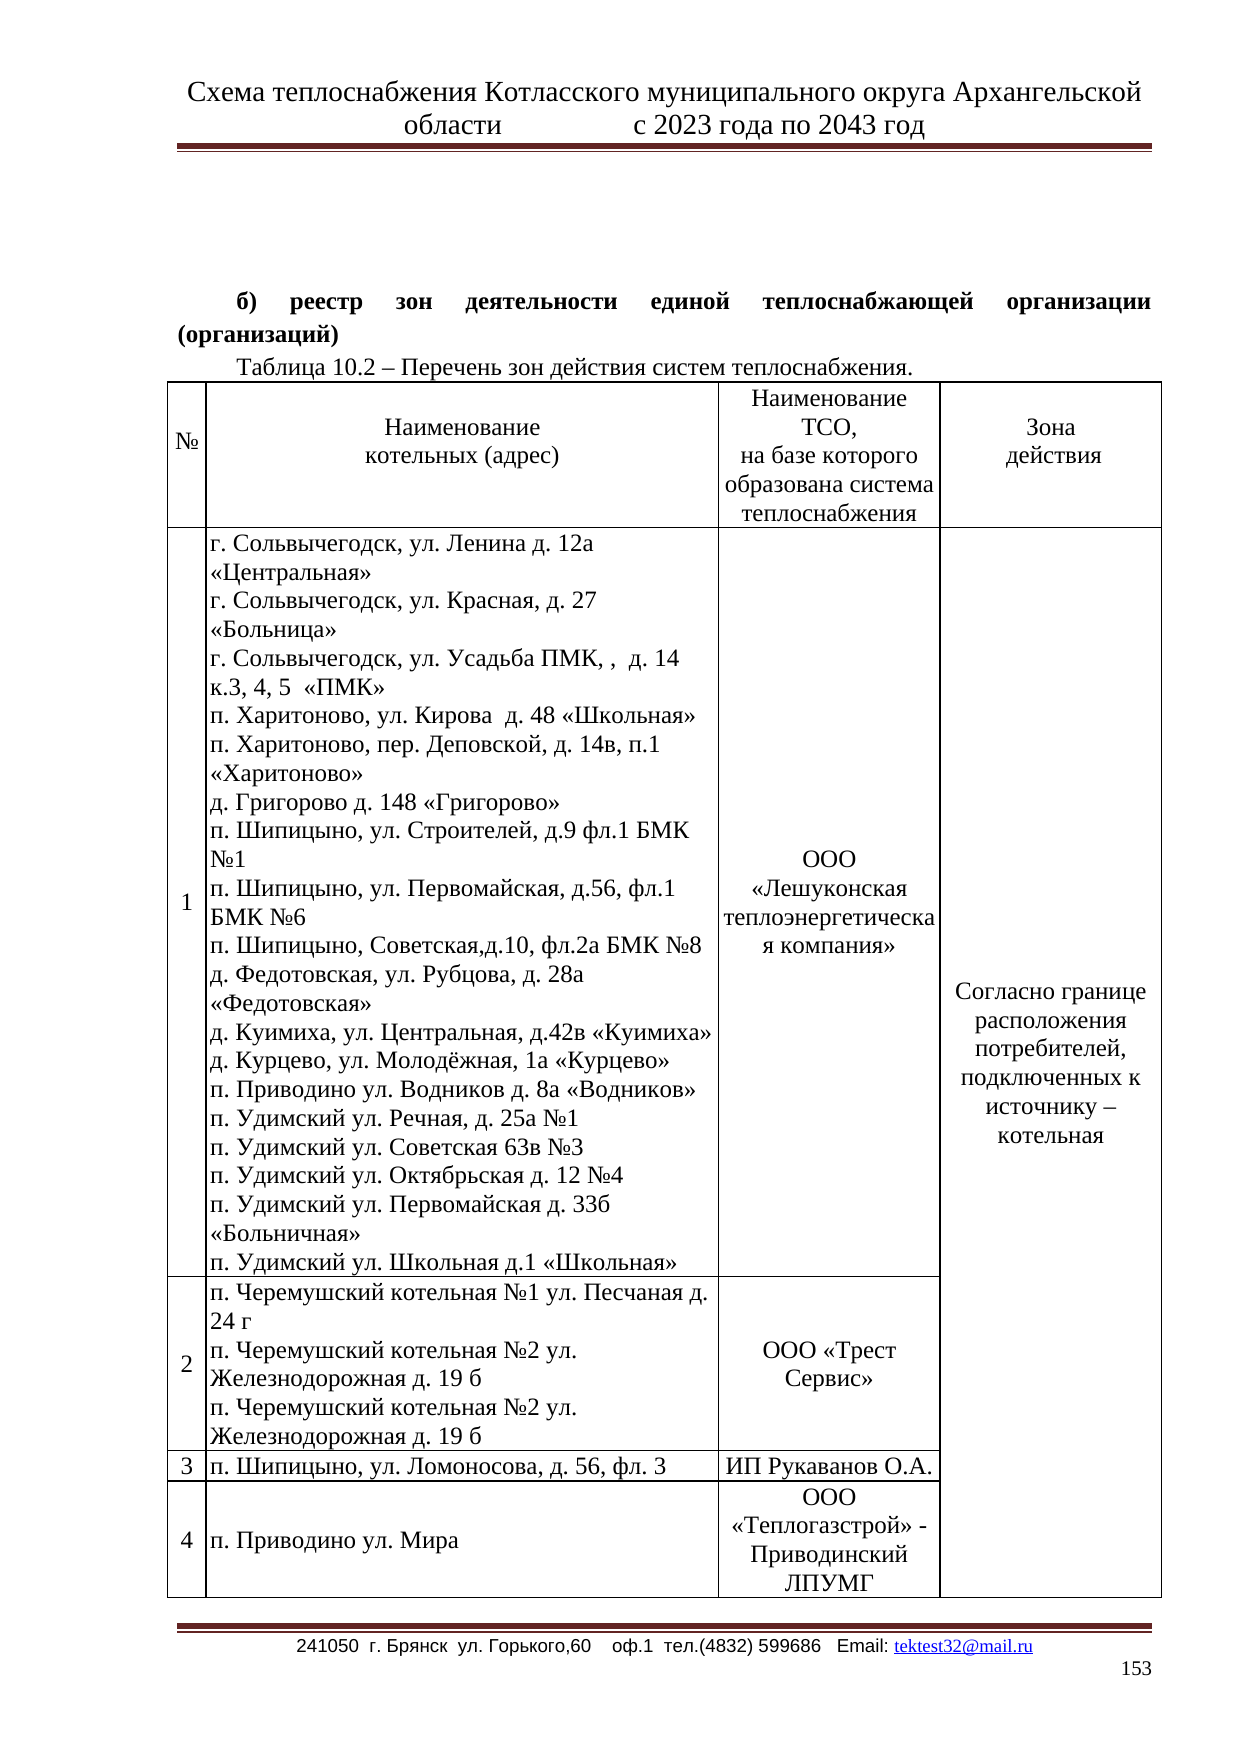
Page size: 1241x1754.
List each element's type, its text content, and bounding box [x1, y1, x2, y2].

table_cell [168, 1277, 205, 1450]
text б) реестр зон деятельности единой теплоснабжающей организации (организаций) [177, 286, 1152, 348]
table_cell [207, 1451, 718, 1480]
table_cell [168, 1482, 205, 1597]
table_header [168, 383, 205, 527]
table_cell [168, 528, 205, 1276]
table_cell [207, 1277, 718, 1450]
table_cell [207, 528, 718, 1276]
text Таблица 10.2 – Перечень зон действия систем теплоснабжения. [177, 352, 1152, 381]
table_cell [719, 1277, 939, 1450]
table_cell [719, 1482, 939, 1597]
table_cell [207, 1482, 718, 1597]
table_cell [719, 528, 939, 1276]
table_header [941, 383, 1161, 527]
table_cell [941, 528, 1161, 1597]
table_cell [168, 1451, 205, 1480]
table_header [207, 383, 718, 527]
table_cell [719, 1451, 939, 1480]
